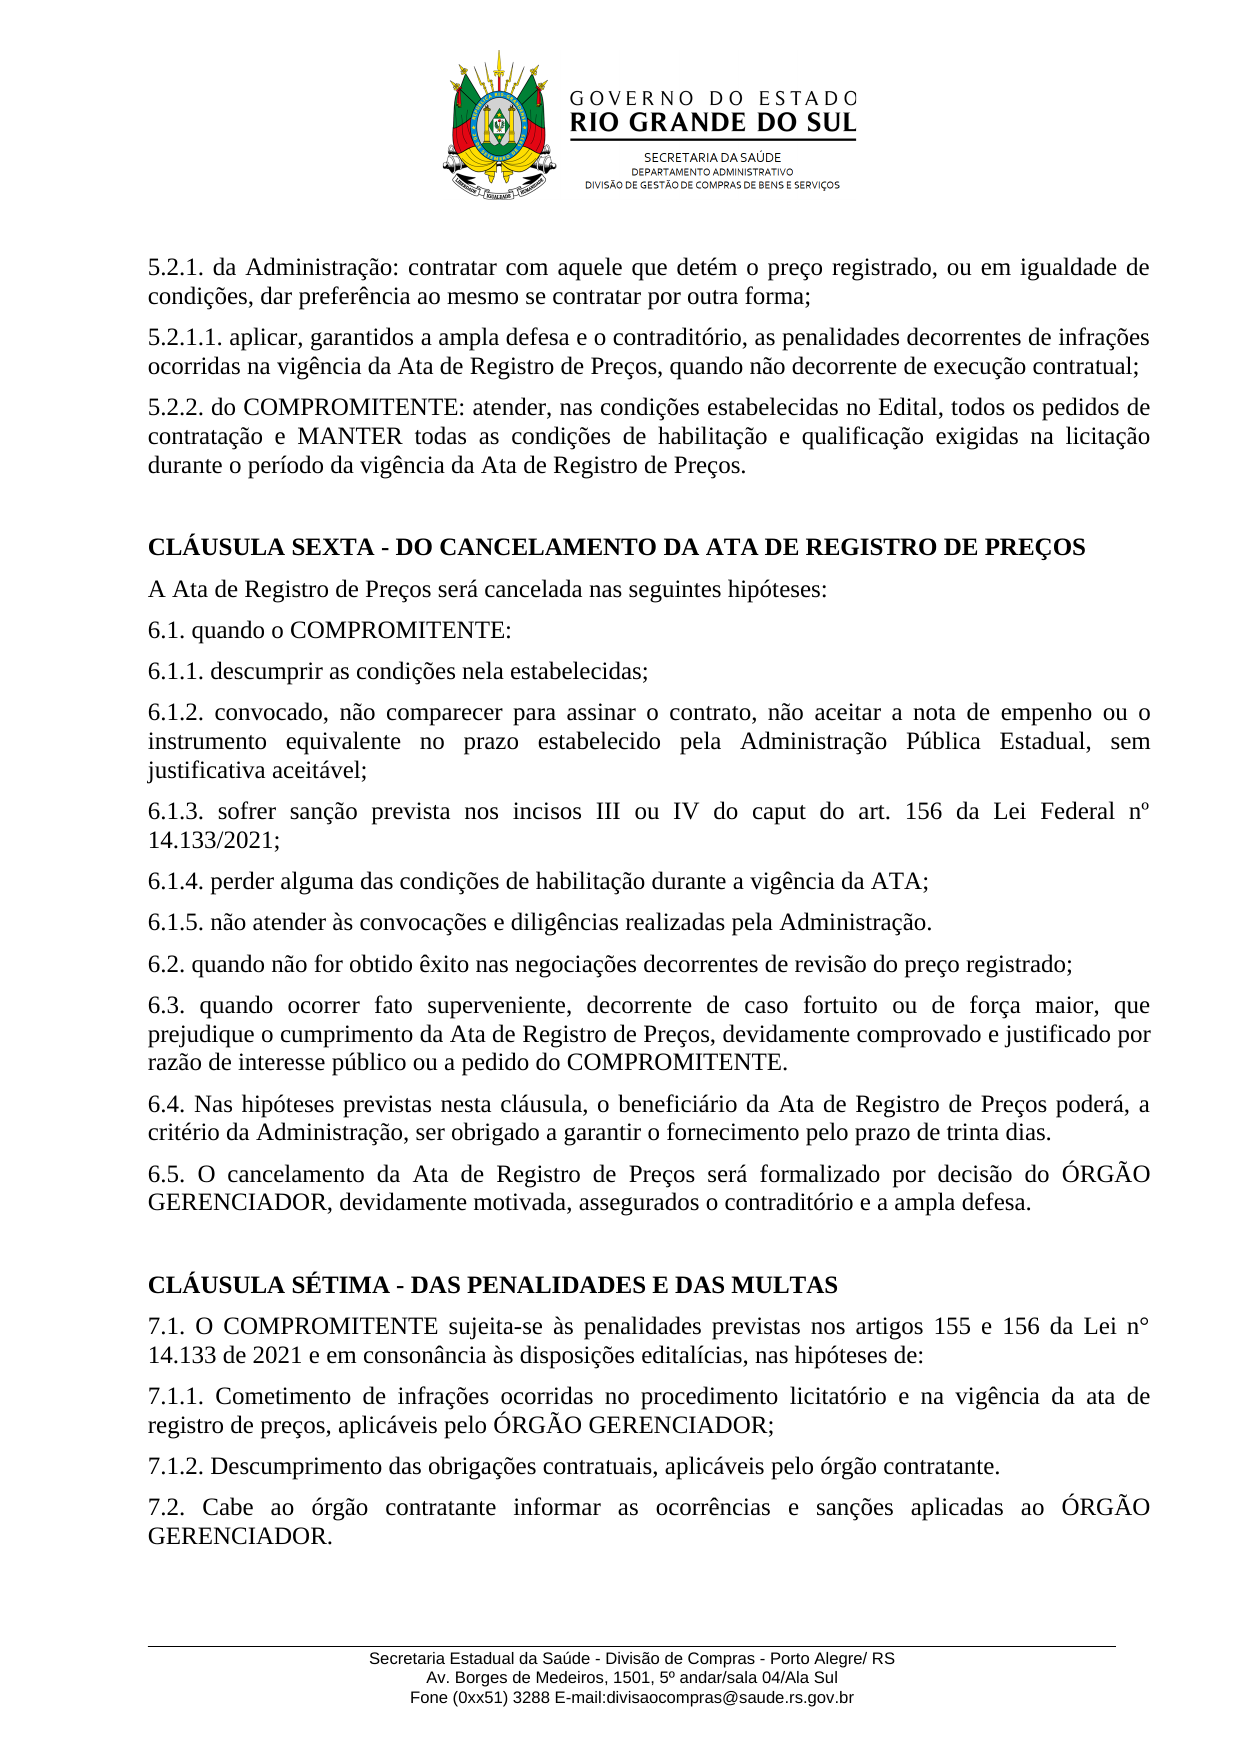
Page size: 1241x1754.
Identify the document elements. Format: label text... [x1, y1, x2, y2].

picture [442, 50, 857, 200]
text 7.1. O COMPROMITENTE sujeita-se às penalidades previstas nos artigos 155 e 156 da Lei n° 14.133 de 2021 e em consonância às disposições editalícias, nas hipóteses de: [148, 1311, 1152, 1369]
text 6.1.3. sofrer sanção prevista nos incisos III ou IV do caput do art. 156 da Lei Federal nº 14.133/2021; [148, 796, 1152, 854]
text A Ata de Registro de Preços será cancelada nas seguintes hipóteses: [148, 574, 1152, 602]
text 6.1.2. convocado, não comparecer para assinar o contrato, não aceitar a nota de empenho ou o instrumento equivalente no prazo estabelecido pela Administração Pública Estadual, sem justificativa aceitável; [148, 697, 1152, 784]
subtitle CLÁUSULA SÉTIMA - DAS PENALIDADES E DAS MULTAS [148, 1270, 1152, 1299]
text 7.2. Cabe ao órgão contratante informar as ocorrências e sanções aplicadas ao ÓRGÃO GERENCIADOR. [148, 1492, 1152, 1550]
text 6.5. O cancelamento da Ata de Registro de Preços será formalizado por decisão do ÓRGÃO GERENCIADOR, devidamente motivada, assegurados o contraditório e a ampla defesa. [148, 1159, 1152, 1216]
text 7.1.2. Descumprimento das obrigações contratuais, aplicáveis pelo órgão contratante. [148, 1451, 1152, 1480]
text 5.2.2. do COMPROMITENTE: atender, nas condições estabelecidas no Edital, todos os pedidos de contratação e MANTER todas as condições de habilitação e qualificação exigidas na licitação durante o período da vigência da Ata de Registro de Preços. [148, 392, 1152, 479]
text 6.1.4. perder alguma das condições de habilitação durante a vigência da ATA; [148, 866, 1152, 895]
text 6.1.5. não atender às convocações e diligências realizadas pela Administração. [148, 907, 1152, 936]
text 6.2. quando não for obtido êxito nas negociações decorrentes de revisão do preço registrado; [148, 949, 1152, 977]
text 6.1.1. descumprir as condições nela estabelecidas; [148, 656, 1152, 685]
text 6.3. quando ocorrer fato superveniente, decorrente de caso fortuito ou de força maior, que prejudique o cumprimento da Ata de Registro de Preços, devidamente comprovado e justificado por razão de interesse público ou a pedido do COMPROMITENTE. [148, 990, 1152, 1076]
text 6.1. quando o COMPROMITENTE: [148, 615, 1152, 644]
text 7.1.1. Cometimento de infrações ocorridas no procedimento licitatório e na vigência da ata de registro de preços, aplicáveis pelo ÓRGÃO GERENCIADOR; [148, 1381, 1152, 1439]
text 5.2.1. da Administração: contratar com aquele que detém o preço registrado, ou em igualdade de condições, dar preferência ao mesmo se contratar por outra forma; [148, 252, 1152, 310]
subtitle CLÁUSULA SEXTA - DO CANCELAMENTO DA ATA DE REGISTRO DE PREÇOS [148, 532, 1152, 561]
text 5.2.1.1. aplicar, garantidos a ampla defesa e o contraditório, as penalidades decorrentes de infrações ocorridas na vigência da Ata de Registro de Preços, quando não decorrente de execução contratual; [148, 322, 1152, 380]
text 6.4. Nas hipóteses previstas nesta cláusula, o beneficiário da Ata de Registro de Preços poderá, a critério da Administração, ser obrigado a garantir o fornecimento pelo prazo de trinta dias. [148, 1089, 1152, 1146]
